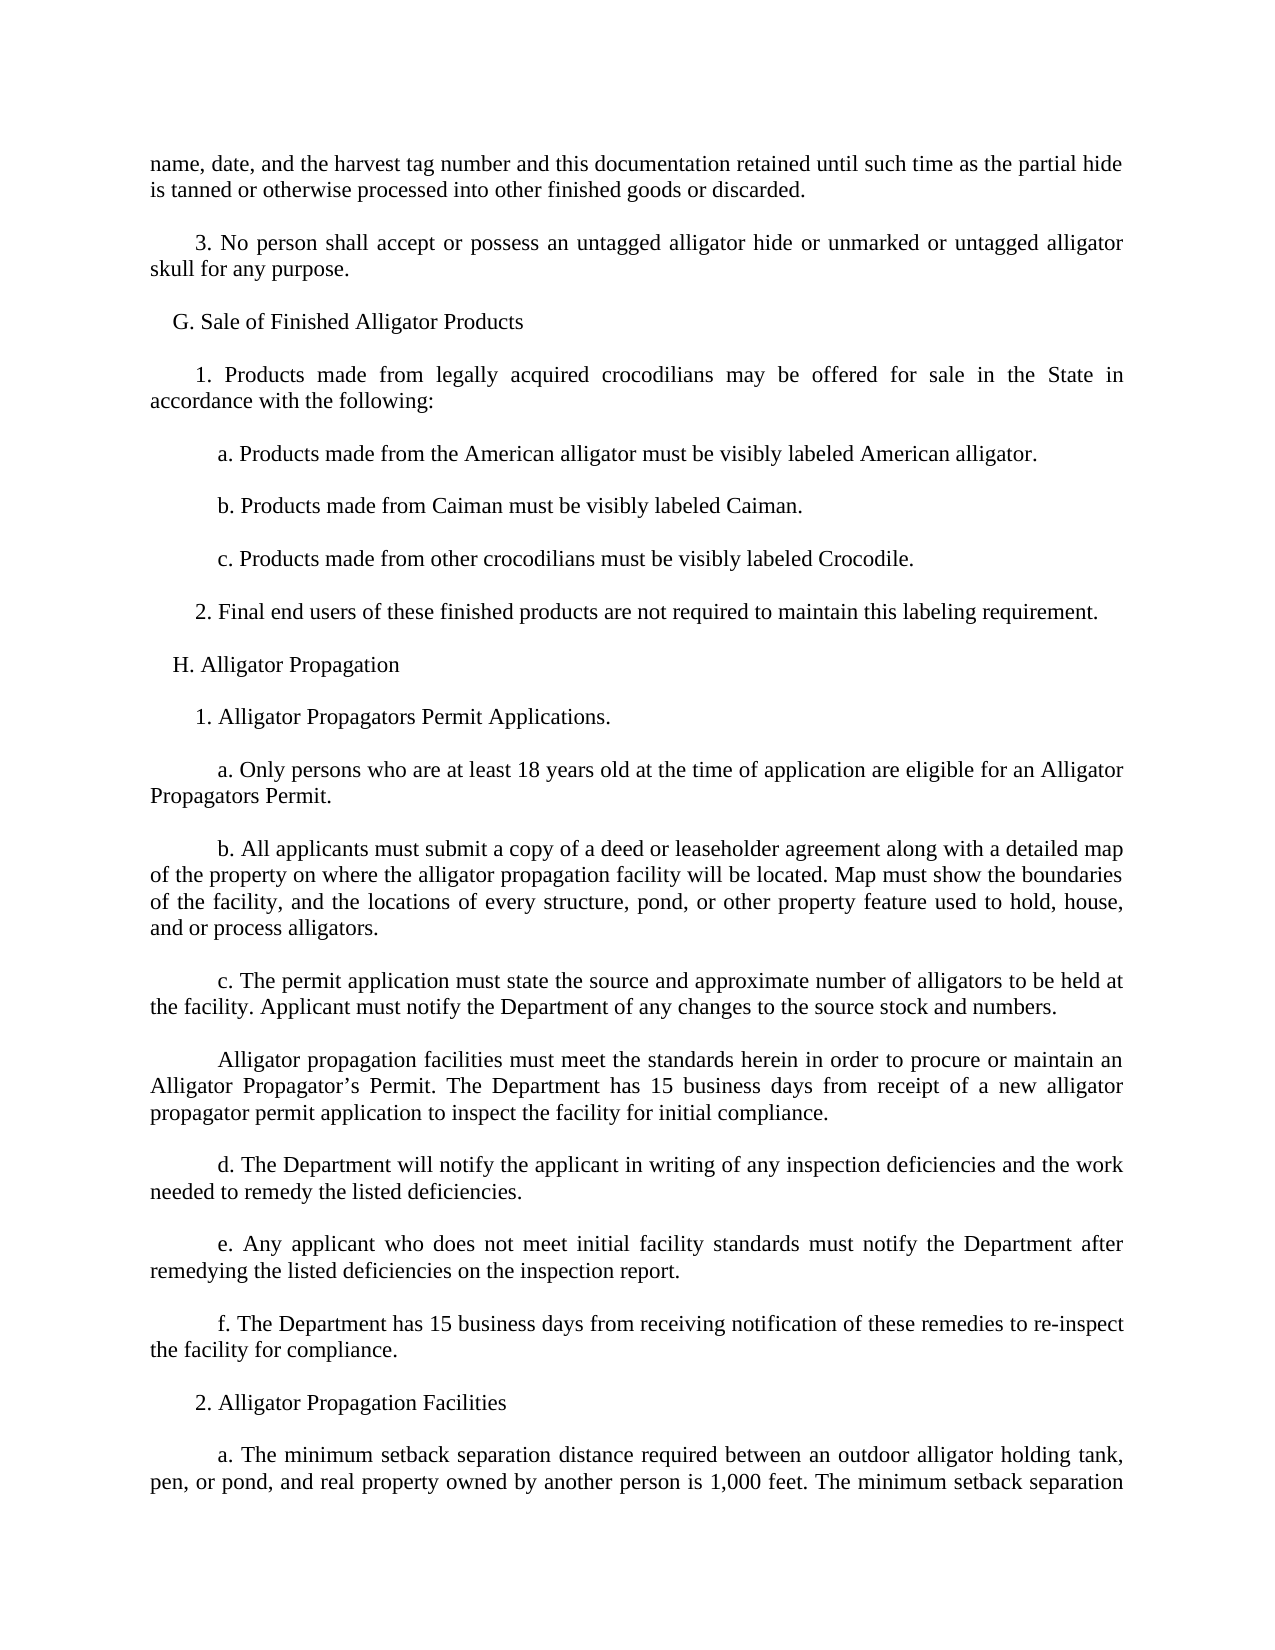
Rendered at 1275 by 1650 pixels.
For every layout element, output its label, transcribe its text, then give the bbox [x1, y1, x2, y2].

text 2. Final end users of these finished products are not required to maintain this labeling requirement. [150, 598, 1125, 624]
text 1. Alligator Propagators Permit Applications. [150, 703, 1125, 730]
text G. Sale of Finished Alligator Products [150, 308, 1125, 334]
text 1. Products made from legally acquired crocodilians may be offered for sale in the State in accordance with the following: [150, 361, 1125, 413]
text a. Products made from the American alligator must be visibly labeled American alligator. [150, 440, 1125, 466]
text H. Alligator Propagation [150, 651, 1125, 677]
text b. All applicants must submit a copy of a deed or leaseholder agreement along with a detailed map of the property on where the alligator propagation facility will be located. Map must show the boundaries of the facility, and the locations of every structure, pond, or other property feature used to hold, house, and or process alligators. [150, 835, 1125, 941]
text c. The permit application must state the source and approximate number of alligators to be held at the facility. Applicant must notify the Department of any changes to the source stock and numbers. [150, 967, 1125, 1020]
text 2. Alligator Propagation Facilities [150, 1389, 1125, 1415]
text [150, 1441, 1125, 1494]
text c. Products made from other crocodilians must be visibly labeled Crocodile. [150, 545, 1125, 572]
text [150, 150, 1125, 203]
text d. The Department will notify the applicant in writing of any inspection deficiencies and the work needed to remedy the listed deficiencies. [150, 1151, 1125, 1204]
text a. Only persons who are at least 18 years old at the time of application are eligible for an Alligator Propagators Permit. [150, 756, 1125, 809]
text Alligator propagation facilities must meet the standards herein in order to procure or maintain an Alligator Propagator’s Permit. The Department has 15 business days from receipt of a new alligator propagator permit application to inspect the facility for initial compliance. [150, 1046, 1125, 1125]
text b. Products made from Caiman must be visibly labeled Caiman. [150, 493, 1125, 519]
text f. The Department has 15 business days from receiving notification of these remedies to re-inspect the facility for compliance. [150, 1309, 1125, 1362]
text e. Any applicant who does not meet initial facility standards must notify the Department after remedying the listed deficiencies on the inspection report. [150, 1231, 1125, 1283]
text 3. No person shall accept or possess an untagged alligator hide or unmarked or untagged alligator skull for any purpose. [150, 229, 1125, 282]
